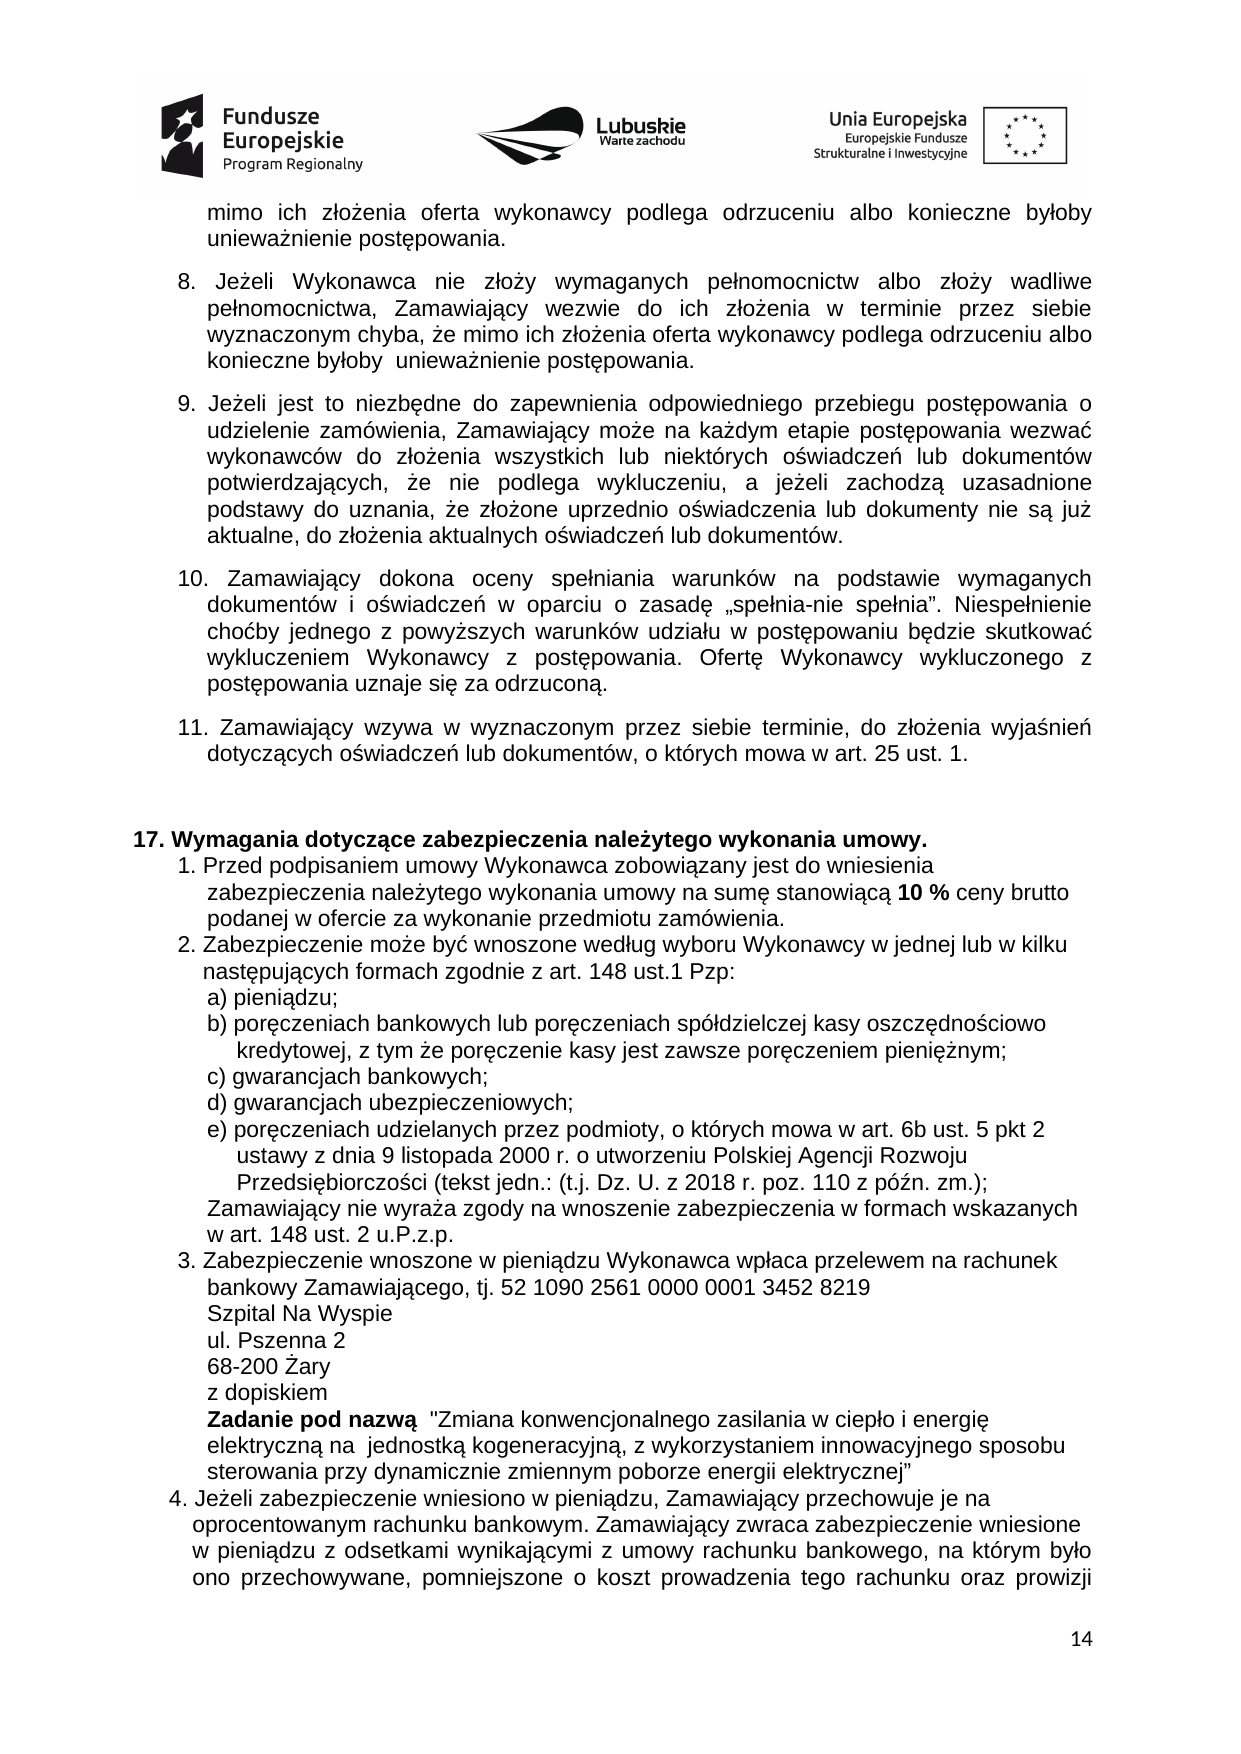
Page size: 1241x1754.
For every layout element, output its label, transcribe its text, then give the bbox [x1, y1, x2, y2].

text Zamawiający nie wyraża zgody na wnoszenie zabezpieczenia w formach wskazanych w art. 148 ust. 2 u.P.z.p. [207, 1195, 1093, 1247]
text Szpital Na Wyspie [133, 1300, 1093, 1327]
text 4. Jeżeli zabezpieczenie wniesiono w pieniądzu, Zamawiający przechowuje je na [162, 1485, 1093, 1511]
text 10. Zamawiający dokona oceny spełniania warunków na podstawie wymaganych dokumentów i oświadczeń w oparciu o zasadę „spełnia-nie spełnia”. Niespełnienie choćby jednego z powyższych warunków udziału w postępowaniu będzie skutkować wykluczeniem Wykonawcy z postępowania. Ofertę Wykonawcy wykluczonego z postępowania uznaje się za odrzuconą. [177, 565, 1093, 697]
text 8. Jeżeli Wykonawca nie złoży wymaganych pełnomocnictw albo złoży wadliwe pełnomocnictwa, Zamawiający wezwie do ich złożenia w terminie przez siebie wyznaczonym chyba, że mimo ich złożenia oferta wykonawcy podlega odrzuceniu albo konieczne byłoby unieważnienie postępowania. [177, 268, 1093, 373]
text 17. Wymagania dotyczące zabezpieczenia należytego wykonania umowy. [133, 826, 1093, 852]
text ul. Pszenna 2 [133, 1327, 1093, 1353]
text 9. Jeżeli jest to niezbędne do zapewnienia odpowiedniego przebiegu postępowania o udzielenie zamówienia, Zamawiający może na każdym etapie postępowania wezwać wykonawców do złożenia wszystkich lub niektórych oświadczeń lub dokumentów potwierdzających, że nie podlega wykluczeniu, a jeżeli zachodzą uzasadnione podstawy do uznania, że złożone uprzednio oświadczenia lub dokumenty nie są już aktualne, do złożenia aktualnych oświadczeń lub dokumentów. [177, 390, 1093, 548]
text 1. Przed podpisaniem umowy Wykonawca zobowiązany jest do wniesienia zabezpieczenia należytego wykonania umowy na sumę stanowiącą 10 % ceny brutto podanej w ofercie za wykonanie przedmiotu zamówienia. [177, 852, 1093, 931]
text z dopiskiem [133, 1379, 1093, 1406]
text b) poręczeniach bankowych lub poręczeniach spółdzielczej kasy oszczędnościowo kredytowej, z tym że poręczenie kasy jest zawsze poręczeniem pieniężnym; [207, 1010, 1093, 1063]
text c) gwarancjach bankowych; [207, 1063, 1093, 1089]
text e) poręczeniach udzielanych przez podmioty, o których mowa w art. 6b ust. 5 pkt 2 ustawy z dnia 9 listopada 2000 r. o utworzeniu Polskiej Agencji Rozwoju Przedsiębiorczości (tekst jedn.: (t.j. Dz. U. z 2018 r. poz. 110 z późn. zm.); [207, 1116, 1093, 1195]
text Zadanie pod nazwą "Zmiana konwencjonalnego zasilania w ciepło i energię elektryczną na jednostką kogeneracyjną, z wykorzystaniem innowacyjnego sposobu sterowania przy dynamicznie zmiennym poborze energii elektrycznej” [207, 1406, 1093, 1485]
text następujących formach zgodnie z art. 148 ust.1 Pzp: [177, 958, 1093, 984]
text 2. Zabezpieczenie może być wnoszone według wyboru Wykonawcy w jednej lub w kilku [177, 931, 1093, 958]
text 3. Zabezpieczenie wnoszone w pieniądzu Wykonawca wpłaca przelewem na rachunek bankowy Zamawiającego, tj. 52 1090 2561 0000 0001 3452 8219 [177, 1247, 1093, 1300]
text a) pieniądzu; [207, 984, 1093, 1010]
text 68-200 Żary [133, 1353, 1093, 1379]
text oprocentowanym rachunku bankowym. Zamawiający zwraca zabezpieczenie wniesione [192, 1511, 1093, 1537]
picture [140, 73, 1086, 199]
text d) gwarancjach ubezpieczeniowych; [207, 1089, 1093, 1116]
text 11. Zamawiający wzywa w wyznaczonym przez siebie terminie, do złożenia wyjaśnień dotyczących oświadczeń lub dokumentów, o których mowa w art. 25 ust. 1. [177, 713, 1093, 766]
